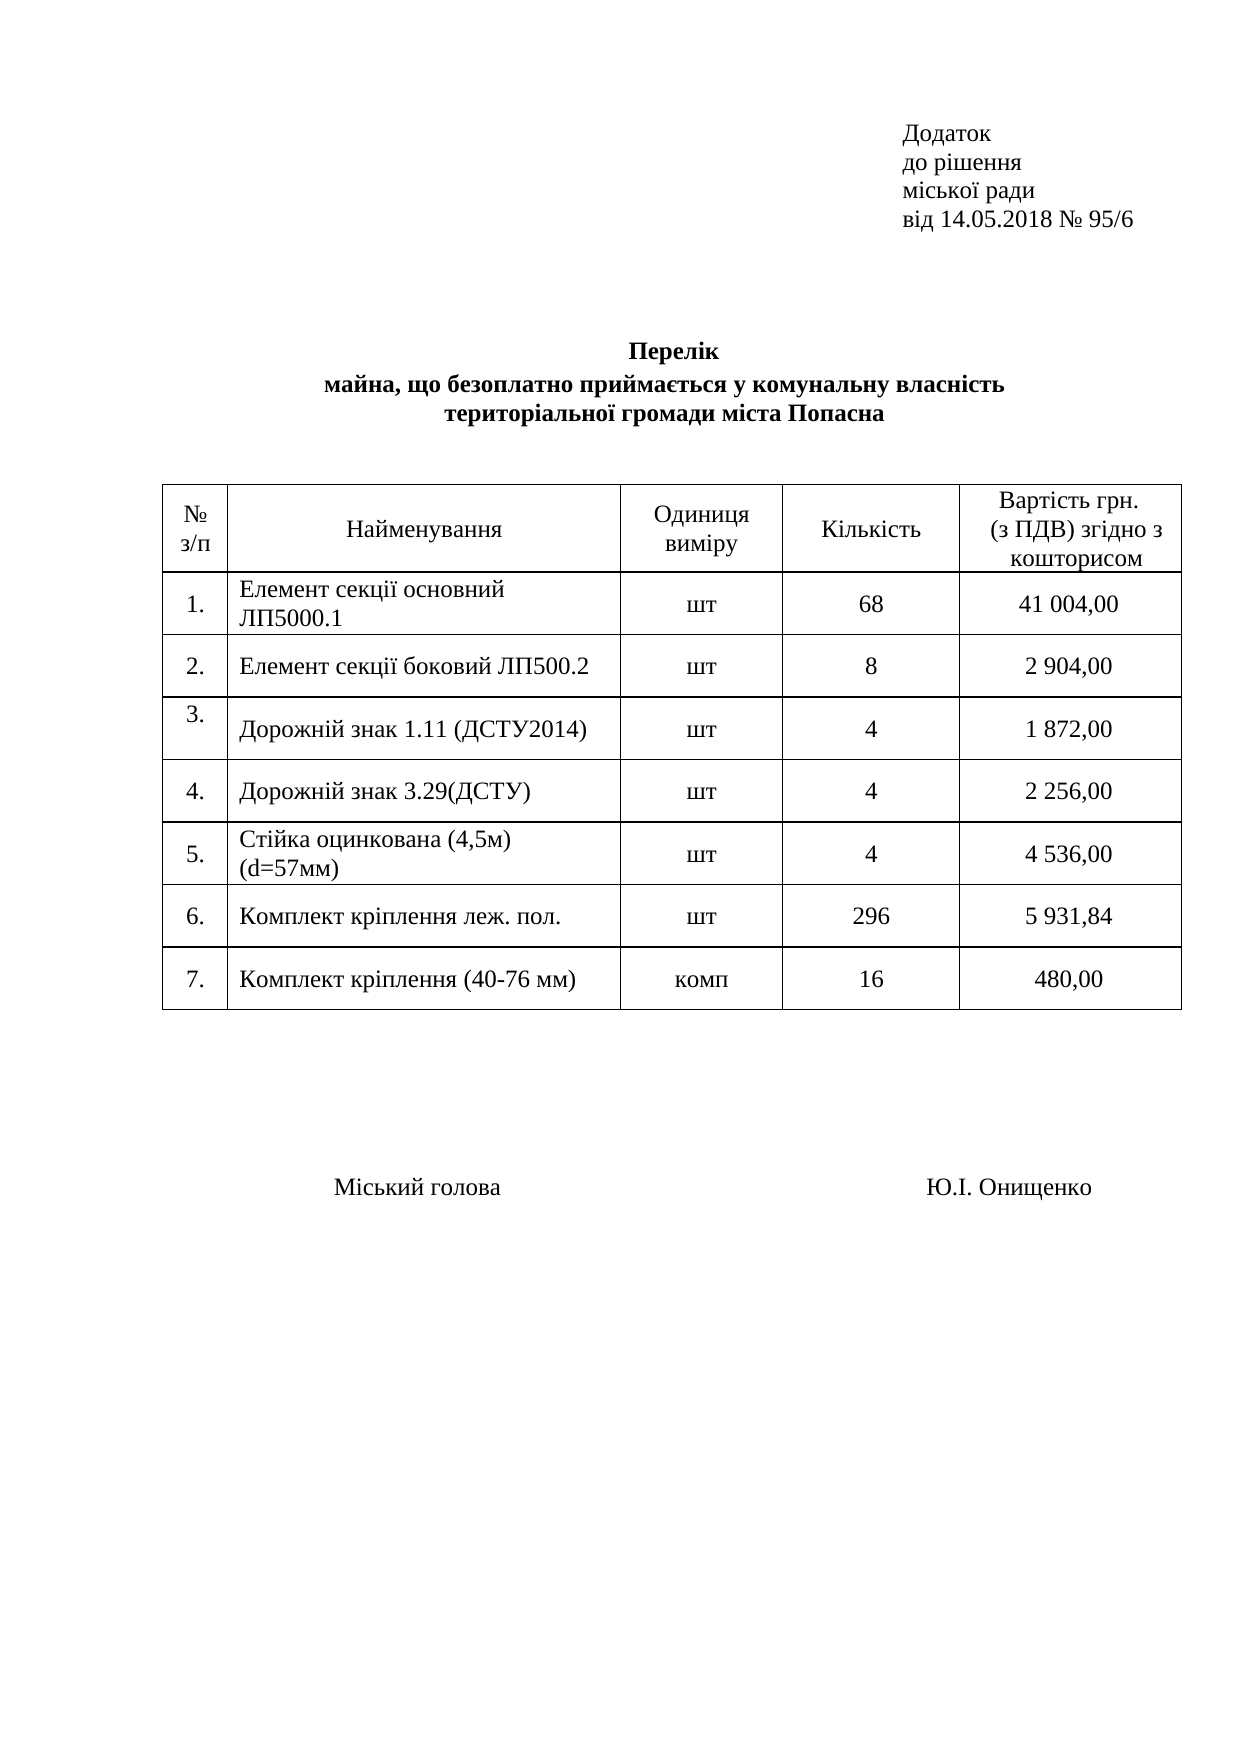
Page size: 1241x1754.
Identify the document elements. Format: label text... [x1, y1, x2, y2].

table_cell 296 [783, 885, 959, 946]
table_header № з/п [163, 485, 227, 571]
subtitle Додаток [177, 118, 1152, 147]
table_cell 3. [163, 698, 227, 759]
table_cell Комплект кріплення леж. пол. [228, 885, 620, 946]
table_cell 16 [783, 948, 959, 1009]
table_cell 4 [783, 823, 959, 884]
table_cell 4 [783, 698, 959, 759]
table_cell 1. [163, 573, 227, 634]
subtitle міської ради [177, 176, 1152, 204]
table_header Одиниця виміру [621, 485, 782, 571]
table_cell 480,00 [960, 948, 1181, 1009]
table_cell шт [621, 635, 782, 696]
table_cell Комплект кріплення (40-76 мм) [228, 948, 620, 1009]
subtitle від 14.05.2018 № 95/6 [177, 204, 1152, 233]
table_cell 5 931,84 [960, 885, 1181, 946]
table_cell 4 [783, 760, 959, 821]
table_cell 8 [783, 635, 959, 696]
table_cell 2 904,00 [960, 635, 1181, 696]
subtitle до рішення [177, 147, 1152, 176]
table_header Найменування [228, 485, 620, 571]
table_cell Дорожній знак 3.29(ДСТУ) [228, 760, 620, 821]
table_cell 68 [783, 573, 959, 634]
table_header Вартість грн. (з ПДВ) згідно з кошторисом [960, 485, 1181, 571]
table_cell 6. [163, 885, 227, 946]
table_cell 2 256,00 [960, 760, 1181, 821]
table_cell Елемент секції основний ЛП5000.1 [228, 573, 620, 634]
table_cell Дорожній знак 1.11 (ДСТУ2014) [228, 698, 620, 759]
table_cell 41 004,00 [960, 573, 1181, 634]
table_cell 5. [163, 823, 227, 884]
table_cell шт [621, 698, 782, 759]
table_cell шт [621, 823, 782, 884]
table_cell 7. [163, 948, 227, 1009]
table_header Кількість [783, 485, 959, 571]
table_cell Елемент секції боковий ЛП500.2 [228, 635, 620, 696]
text Перелік [196, 336, 1152, 365]
text майна, що безоплатно приймається у комунальну власність [177, 369, 1152, 398]
table_cell шт [621, 760, 782, 821]
table_cell 4. [163, 760, 227, 821]
text Міський голова Ю.І. Онищенко [177, 1172, 1152, 1200]
table_cell шт [621, 885, 782, 946]
table_cell 1 872,00 [960, 698, 1181, 759]
text територіальної громади міста Попасна [177, 398, 1152, 427]
table_cell 4 536,00 [960, 823, 1181, 884]
table_cell комп [621, 948, 782, 1009]
table_cell Стійка оцинкована (4,5м)(d=57мм) [228, 823, 620, 884]
table_cell шт [621, 573, 782, 634]
table_cell 2. [163, 635, 227, 696]
